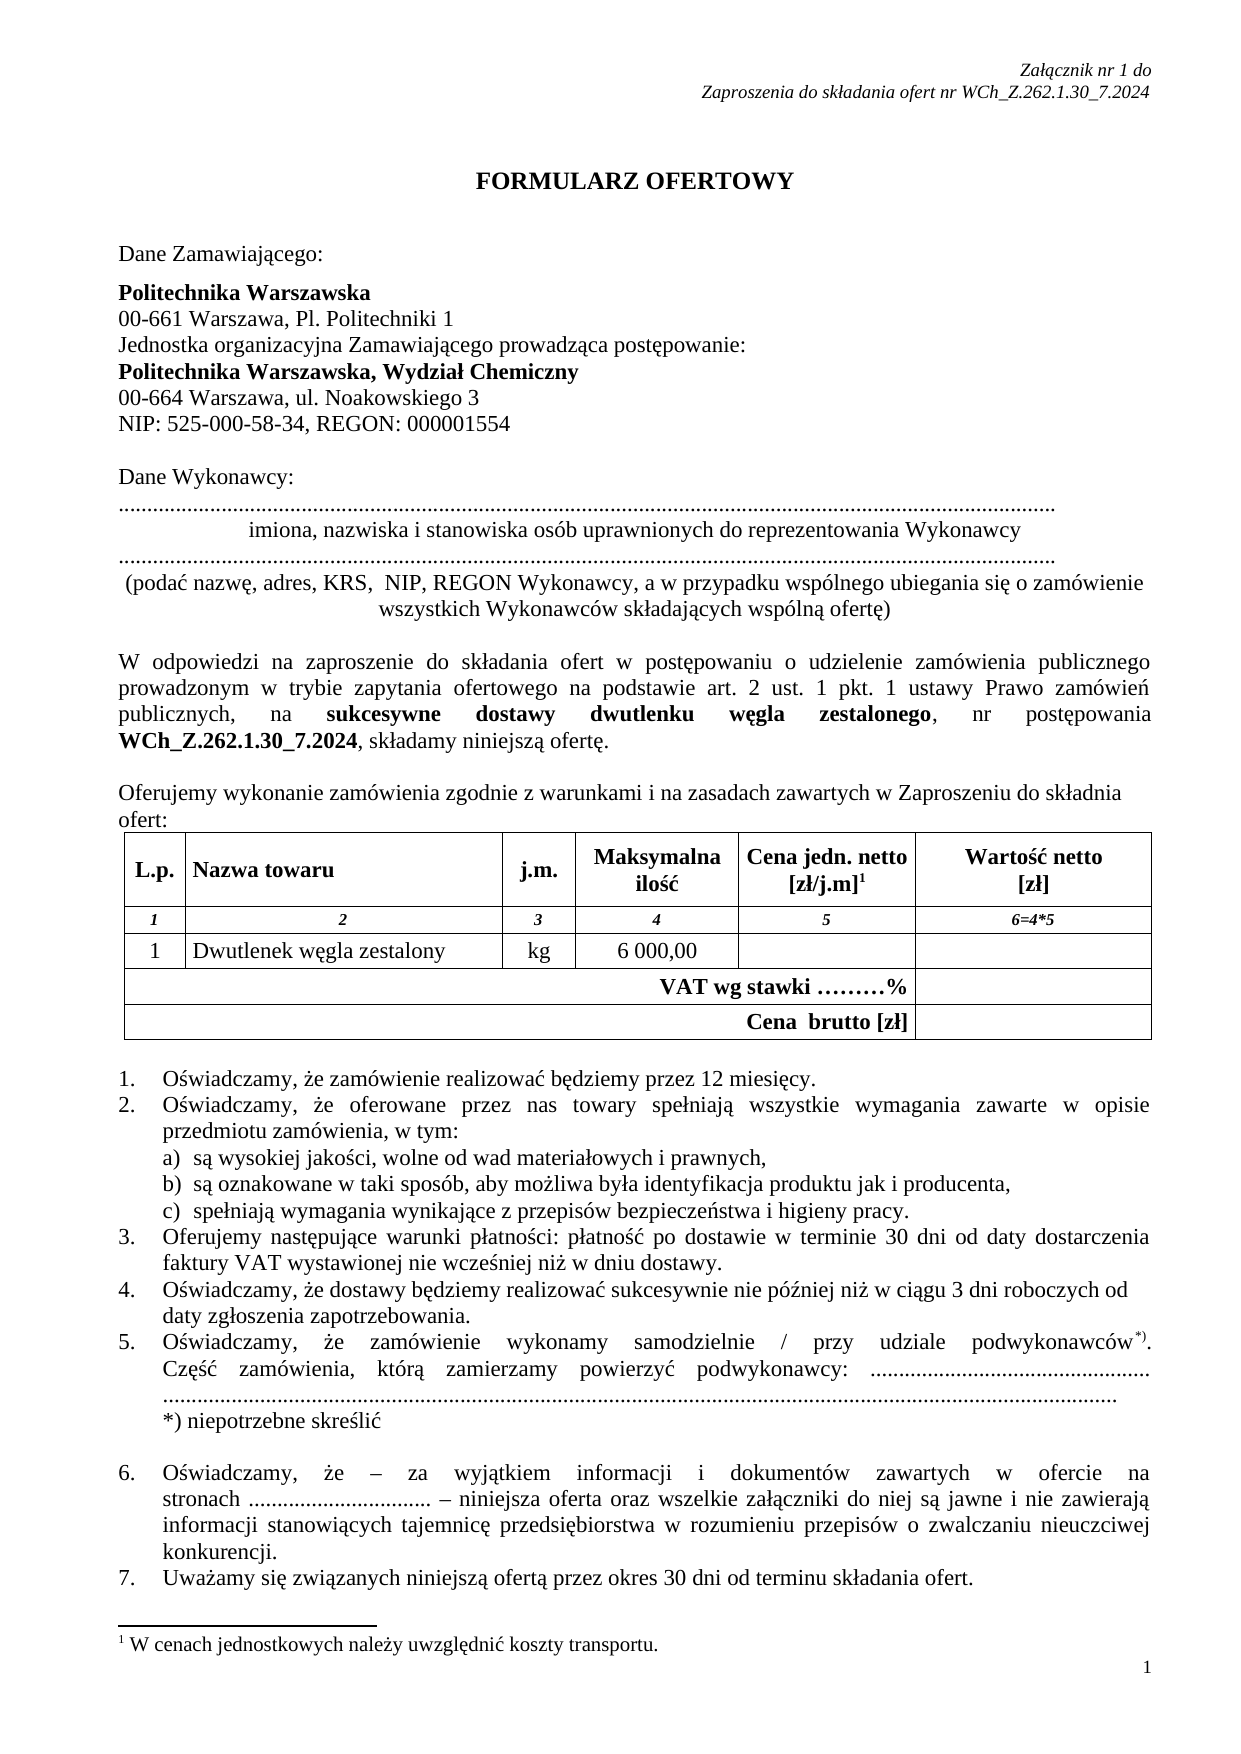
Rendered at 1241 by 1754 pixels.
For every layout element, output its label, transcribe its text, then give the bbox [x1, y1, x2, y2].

text Oferujemy wykonanie zamówienia zgodnie z warunkami i na zasadach zawartych w Zaproszeniu do składnia ofert: [118, 779, 1152, 832]
list spełniają wymagania wynikające z przepisów bezpieczeństwa i higieny pracy. [162, 1197, 1152, 1223]
table_cell 2 [186, 907, 502, 933]
table_header Cena jedn. netto [zł/j.m] [739, 833, 915, 906]
table_cell 3 [503, 907, 575, 933]
table_cell 1 [125, 934, 185, 968]
list Uważamy się związanych niniejszą ofertą przez okres 30 dni od terminu składania ofert. [118, 1564, 1152, 1591]
table_cell 5 [739, 907, 915, 933]
text NIP: 525-000-58-34, REGON: 000001554 [118, 411, 1152, 437]
list Oświadczamy, że oferowane przez nas towary spełniają wszystkie wymagania zawarte w opisie przedmiotu zamówienia, w tym: [118, 1091, 1152, 1144]
text Dane Wykonawcy: [118, 463, 1152, 489]
text Jednostka organizacyjna Zamawiającego prowadząca postępowanie: [118, 331, 1152, 358]
table_cell [916, 934, 1151, 968]
table_header Wartość netto [zł] [916, 833, 1151, 906]
table_cell kg [503, 934, 575, 968]
table_cell [916, 969, 1151, 1003]
list Oświadczamy, że – za wyjątkiem informacji i dokumentów zawartych w ofercie na stronach ................................ – niniejsza oferta oraz wszelkie załączniki do niej są jawne i nie zawierają informacji stanowiących tajemnicę przedsiębiorstwa w rozumieniu przepisów o zwalczaniu nieuczciwej konkurencji. [118, 1459, 1152, 1564]
table_cell Dwutlenek węgla zestalony [186, 934, 502, 968]
table_header j.m. [503, 833, 575, 906]
text 00-661 Warszawa, Pl. Politechniki 1 [118, 305, 1152, 331]
table_header Nazwa towaru [186, 833, 502, 906]
text (podać nazwę, adres, KRS, NIP, REGON Wykonawcy, a w przypadku wspólnego ubiegania się o zamówienie wszystkich Wykonawców składających wspólną ofertę) [118, 569, 1152, 621]
list Oświadczamy, że dostawy będziemy realizować sukcesywnie nie później niż w ciągu 3 dni roboczych od daty zgłoszenia zapotrzebowania. [118, 1276, 1152, 1328]
list są wysokiej jakości, wolne od wad materiałowych i prawnych, [162, 1144, 1152, 1170]
table_cell [739, 934, 915, 968]
text *) niepotrzebne skreślić [162, 1407, 1152, 1434]
table_header Maksymalna ilość [576, 833, 738, 906]
list są oznakowane w taki sposób, aby możliwa była identyfikacja produktu jak i producenta, [162, 1170, 1152, 1197]
table_cell Cena brutto [zł] [125, 1005, 915, 1039]
list Oferujemy następujące warunki płatności: płatność po dostawie w terminie 30 dni od daty dostarczenia faktury VAT wystawionej nie wcześniej niż w dniu dostawy. [118, 1223, 1152, 1276]
table_cell [916, 1005, 1151, 1039]
text 00-664 Warszawa, ul. Noakowskiego 3 [118, 384, 1152, 411]
text W odpowiedzi na zaproszenie do składania ofert w postępowaniu o udzielenie zamówienia publicznego prowadzonym w trybie zapytania ofertowego na podstawie art. 2 ust. 1 pkt. 1 ustawy Prawo zamówień publicznych, na sukcesywne dostawy dwutlenku węgla zestalonego, nr postępowania WCh_Z.262.1.30_7.2024, składamy niniejszą ofertę. [118, 648, 1152, 753]
table_cell 6 000,00 [576, 934, 738, 968]
text .................................................................................................................................................................... [118, 489, 1152, 516]
list Oświadczamy, że zamówienie wykonamy samodzielnie / przy udziale podwykonawców*). Część zamówienia, którą zamierzamy powierzyć podwykonawcy: ................................................. ....................................................................................................................................................................... [118, 1328, 1152, 1407]
list Oświadczamy, że zamówienie realizować będziemy przez 12 miesięcy. [118, 1065, 1152, 1091]
text Dane Zamawiającego: [118, 240, 1152, 266]
table_cell 1 [125, 907, 185, 933]
table_cell VAT wg stawki ………% [125, 969, 915, 1003]
table_header L.p. [125, 833, 185, 906]
table_cell 6=4*5 [916, 907, 1151, 933]
text Politechnika Warszawska [118, 279, 1152, 305]
text FORMULARZ OFERTOWY [118, 166, 1152, 194]
table_cell 4 [576, 907, 738, 933]
text .................................................................................................................................................................... [118, 542, 1152, 569]
text Politechnika Warszawska, Wydział Chemiczny [118, 358, 1152, 384]
text imiona, nazwiska i stanowiska osób uprawnionych do reprezentowania Wykonawcy [118, 516, 1152, 542]
